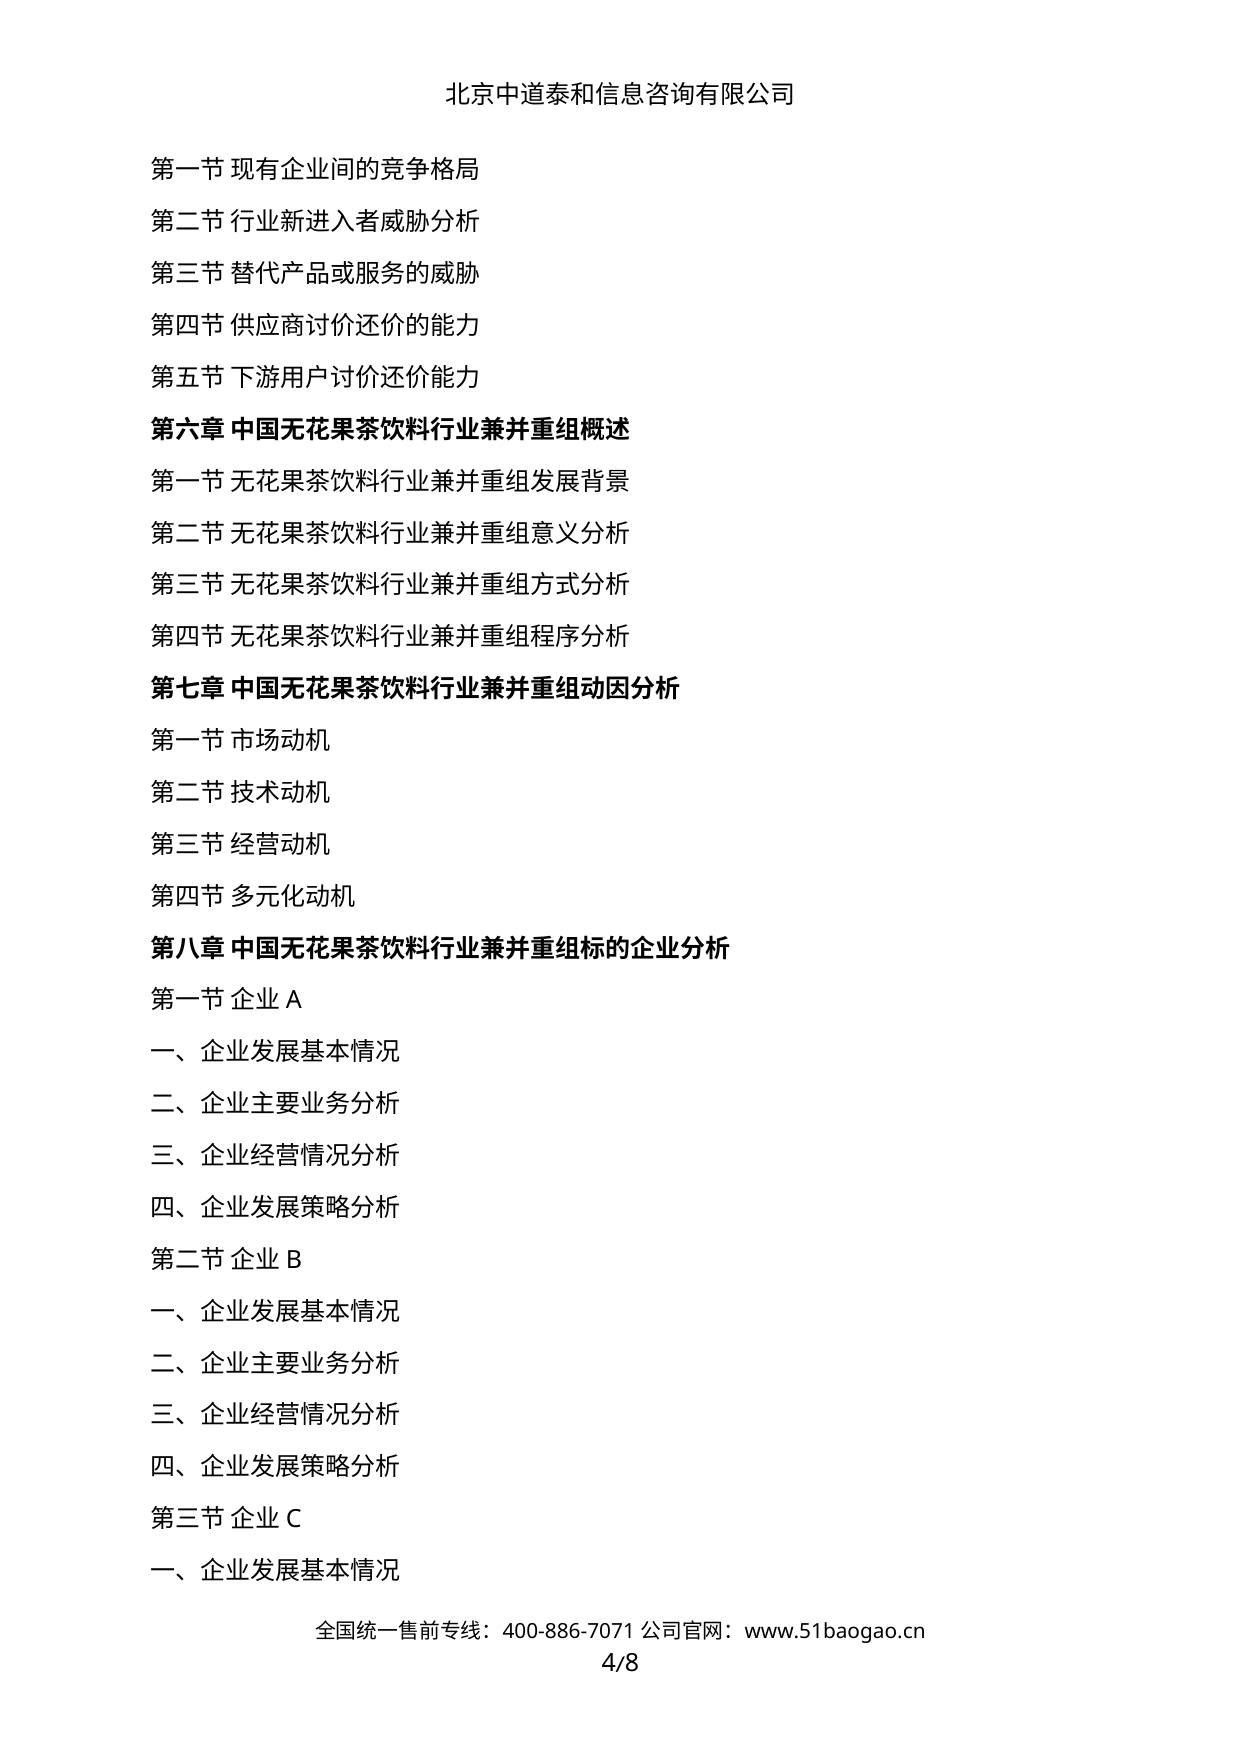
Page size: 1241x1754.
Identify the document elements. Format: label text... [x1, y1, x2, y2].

text 一、企业发展基本情况 [150, 1032, 1090, 1068]
text 二、企业主要业务分析 [150, 1343, 1090, 1379]
text 第八章 中国无花果茶饮料行业兼并重组标的企业分析 [150, 928, 1090, 964]
text 四、企业发展策略分析 [150, 1187, 1090, 1224]
text 第七章 中国无花果茶饮料行业兼并重组动因分析 [150, 669, 1090, 705]
text 二、企业主要业务分析 [150, 1084, 1090, 1120]
text 第一节 现有企业间的竞争格局 [150, 150, 1090, 186]
text 第二节 无花果茶饮料行业兼并重组意义分析 [150, 513, 1090, 549]
text 第二节 技术动机 [150, 772, 1090, 809]
text 第一节 市场动机 [150, 721, 1090, 757]
text 第一节 企业A [150, 980, 1090, 1016]
text 四、企业发展策略分析 [150, 1447, 1090, 1483]
text 一、企业发展基本情况 [150, 1291, 1090, 1327]
text 第二节 企业B [150, 1239, 1090, 1276]
text 第六章 中国无花果茶饮料行业兼并重组概述 [150, 409, 1090, 446]
text 第一节 无花果茶饮料行业兼并重组发展背景 [150, 461, 1090, 497]
text 第四节 供应商讨价还价的能力 [150, 306, 1090, 342]
text 第三节 企业C [150, 1499, 1090, 1535]
text 三、企业经营情况分析 [150, 1136, 1090, 1172]
text 第三节 经营动机 [150, 824, 1090, 861]
text 第二节 行业新进入者威胁分析 [150, 202, 1090, 238]
text 三、企业经营情况分析 [150, 1395, 1090, 1431]
text 第五节 下游用户讨价还价能力 [150, 357, 1090, 394]
text 第三节 无花果茶饮料行业兼并重组方式分析 [150, 565, 1090, 601]
text 一、企业发展基本情况 [150, 1551, 1090, 1587]
text 第四节 多元化动机 [150, 876, 1090, 912]
text 第三节 替代产品或服务的威胁 [150, 254, 1090, 290]
text 第四节 无花果茶饮料行业兼并重组程序分析 [150, 617, 1090, 653]
